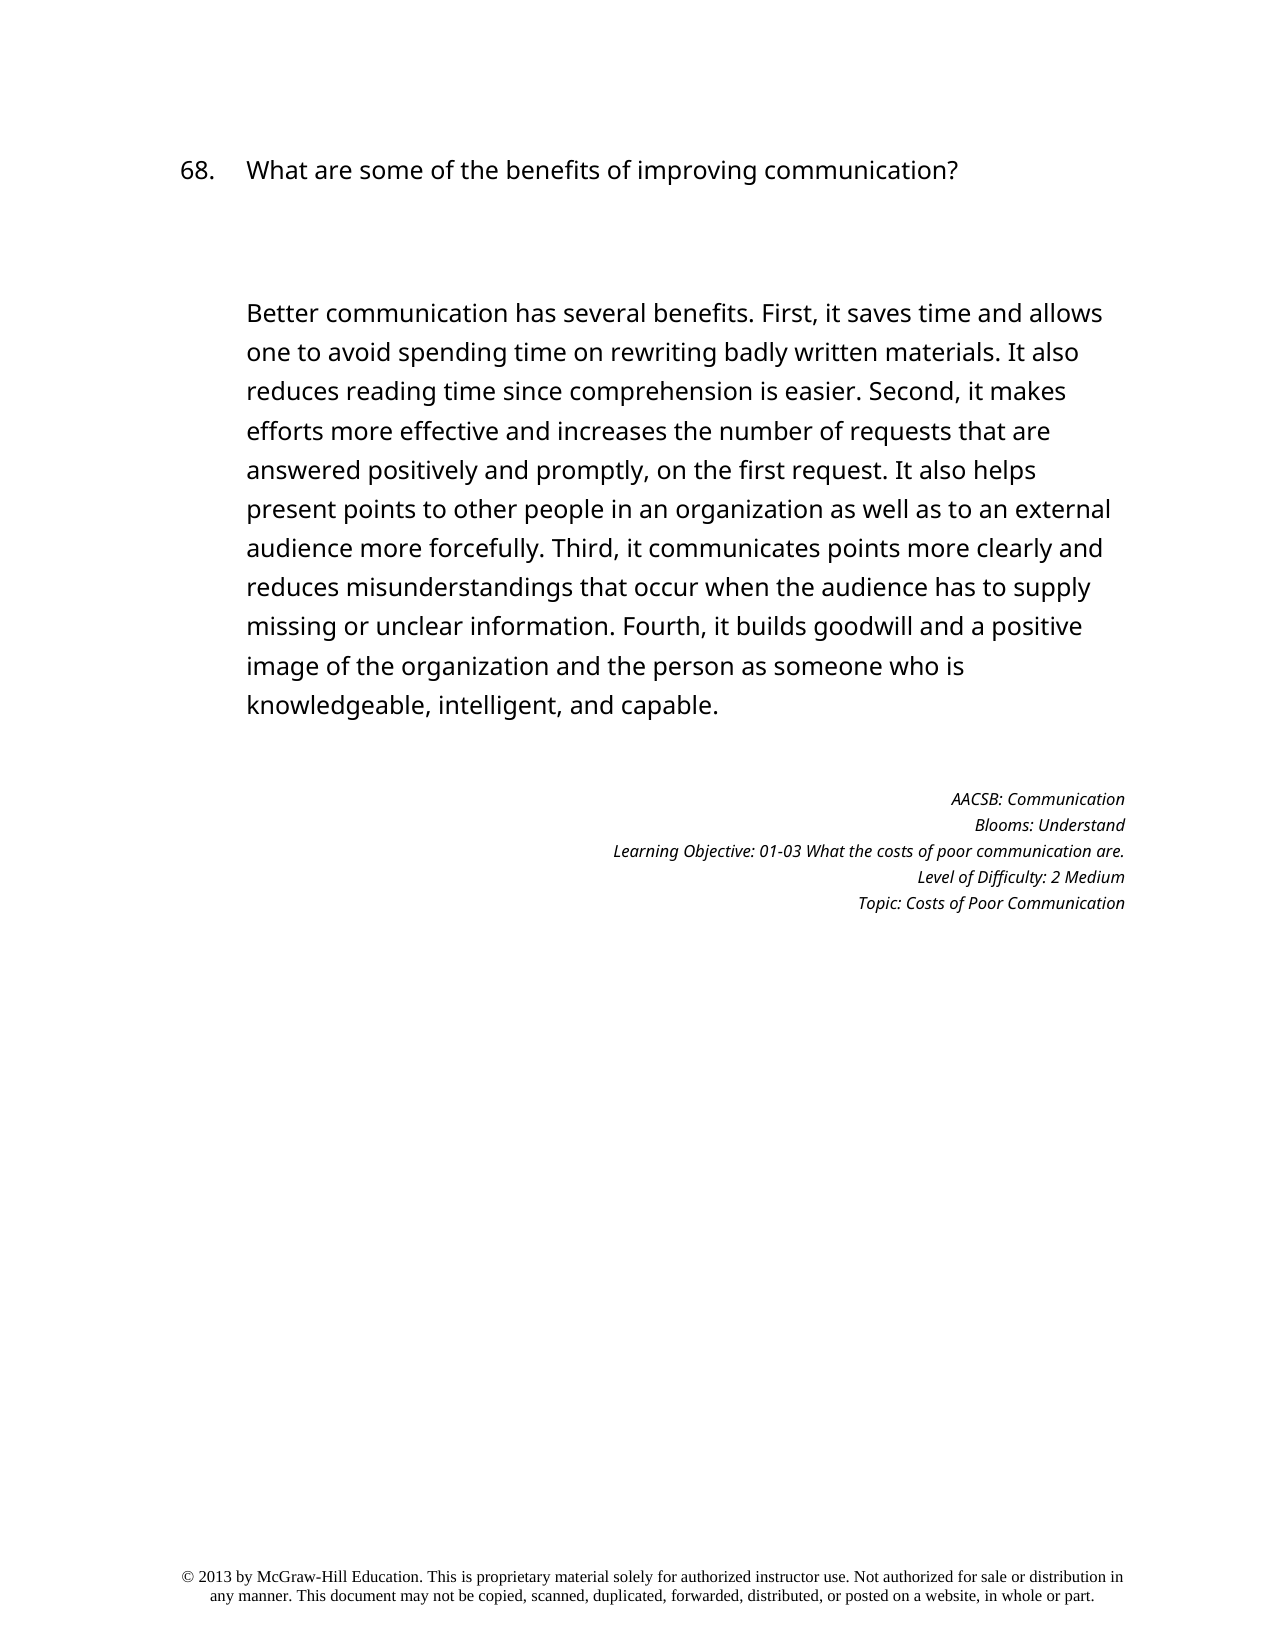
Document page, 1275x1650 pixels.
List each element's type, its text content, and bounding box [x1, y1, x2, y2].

table_header What are some of the benefits of improving communication? Better communication has several benefits. First, it saves time and allows one to avoid spending time on rewriting badly written materials. It also reduces reading time since comprehension is easier. Second, it makes efforts more effective and increases the number of requests that are answered positively and promptly, on the first request. It also helps present points to other people in an organization as well as to an external audience more forcefully. Third, it communicates points more clearly and reduces misunderstandings that occur when the audience has to supply missing or unclear information. Fourth, it builds goodwill and a positive image of the organization and the person as someone who is knowledgeable, intelligent, and capable. [246, 153, 1125, 758]
table_header 68. [180, 153, 246, 758]
table_header AACSB: Communication Blooms: Understand Learning Objective: 01-03 What the costs of poor communication are. Level of Difficulty: 2 Medium Topic: Costs of Poor Communication [180, 788, 1125, 951]
